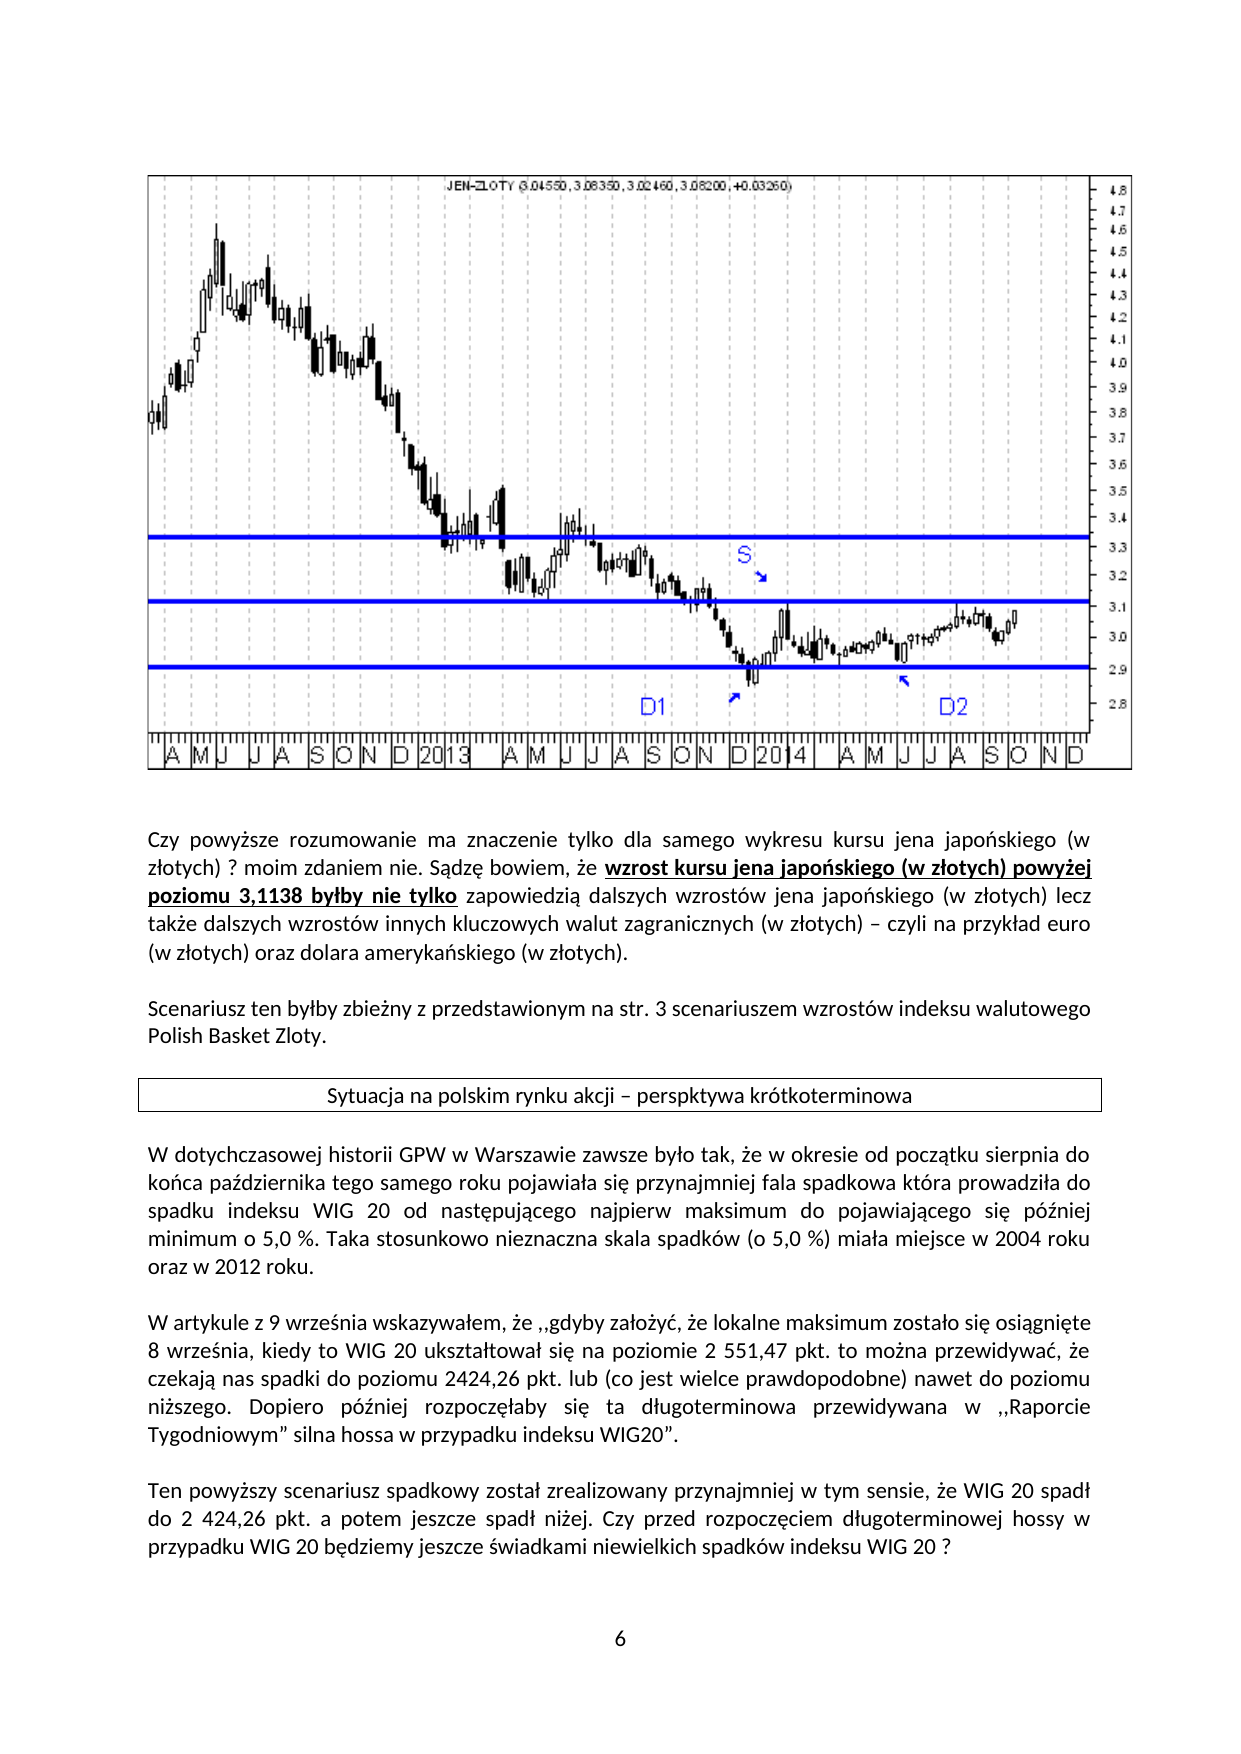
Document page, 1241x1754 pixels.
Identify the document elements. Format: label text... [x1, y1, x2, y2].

text W dotychczasowej historii GPW w Warszawie zawsze było tak, że w okresie od początku sierpnia do końca października tego samego roku pojawiała się przynajmniej fala spadkowa która prowadziła do spadku indeksu WIG 20 od następującego najpierw maksimum do pojawiającego się później minimum o 5,0 %. Taka stosunkowo nieznaczna skala spadków (o 5,0 %) miała miejsce w 2004 roku oraz w 2012 roku. [148, 1140, 1092, 1280]
text Sytuacja na polskim rynku akcji – perspktywa krótkoterminowa [139, 1079, 1101, 1111]
picture [147, 175, 1133, 770]
text W artykule z 9 września wskazywałem, że ,,gdyby założyć, że lokalne maksimum zostało się osiągnięte 8 września, kiedy to WIG 20 ukształtował się na poziomie 2 551,47 pkt. to można przewidywać, że czekają nas spadki do poziomu 2424,26 pkt. lub (co jest wielce prawdopodobne) nawet do poziomu niższego. Dopiero później rozpoczęłaby się ta długoterminowa przewidywana w ,,Raporcie Tygodniowym” silna hossa w przypadku indeksu WIG20”. [148, 1308, 1092, 1448]
text Scenariusz ten byłby zbieżny z przedstawionym na str. 3 scenariuszem wzrostów indeksu walutowego Polish Basket Zloty. [148, 994, 1092, 1050]
text Ten powyższy scenariusz spadkowy został zrealizowany przynajmniej w tym sensie, że WIG 20 spadł do 2 424,26 pkt. a potem jeszcze spadł niżej. Czy przed rozpoczęciem długoterminowej hossy w przypadku WIG 20 będziemy jeszcze świadkami niewielkich spadków indeksu WIG 20 ? [148, 1476, 1092, 1560]
text Czy powyższe rozumowanie ma znaczenie tylko dla samego wykresu kursu jena japońskiego (w złotych) ? moim zdaniem nie. Sądzę bowiem, że wzrost kursu jena japońskiego (w złotych) powyżej poziomu 3,1138 byłby nie tylko zapowiedzią dalszych wzrostów jena japońskiego (w złotych) lecz także dalszych wzrostów innych kluczowych walut zagranicznych (w złotych) – czyli na przykład euro (w złotych) oraz dolara amerykańskiego (w złotych). [148, 826, 1092, 966]
